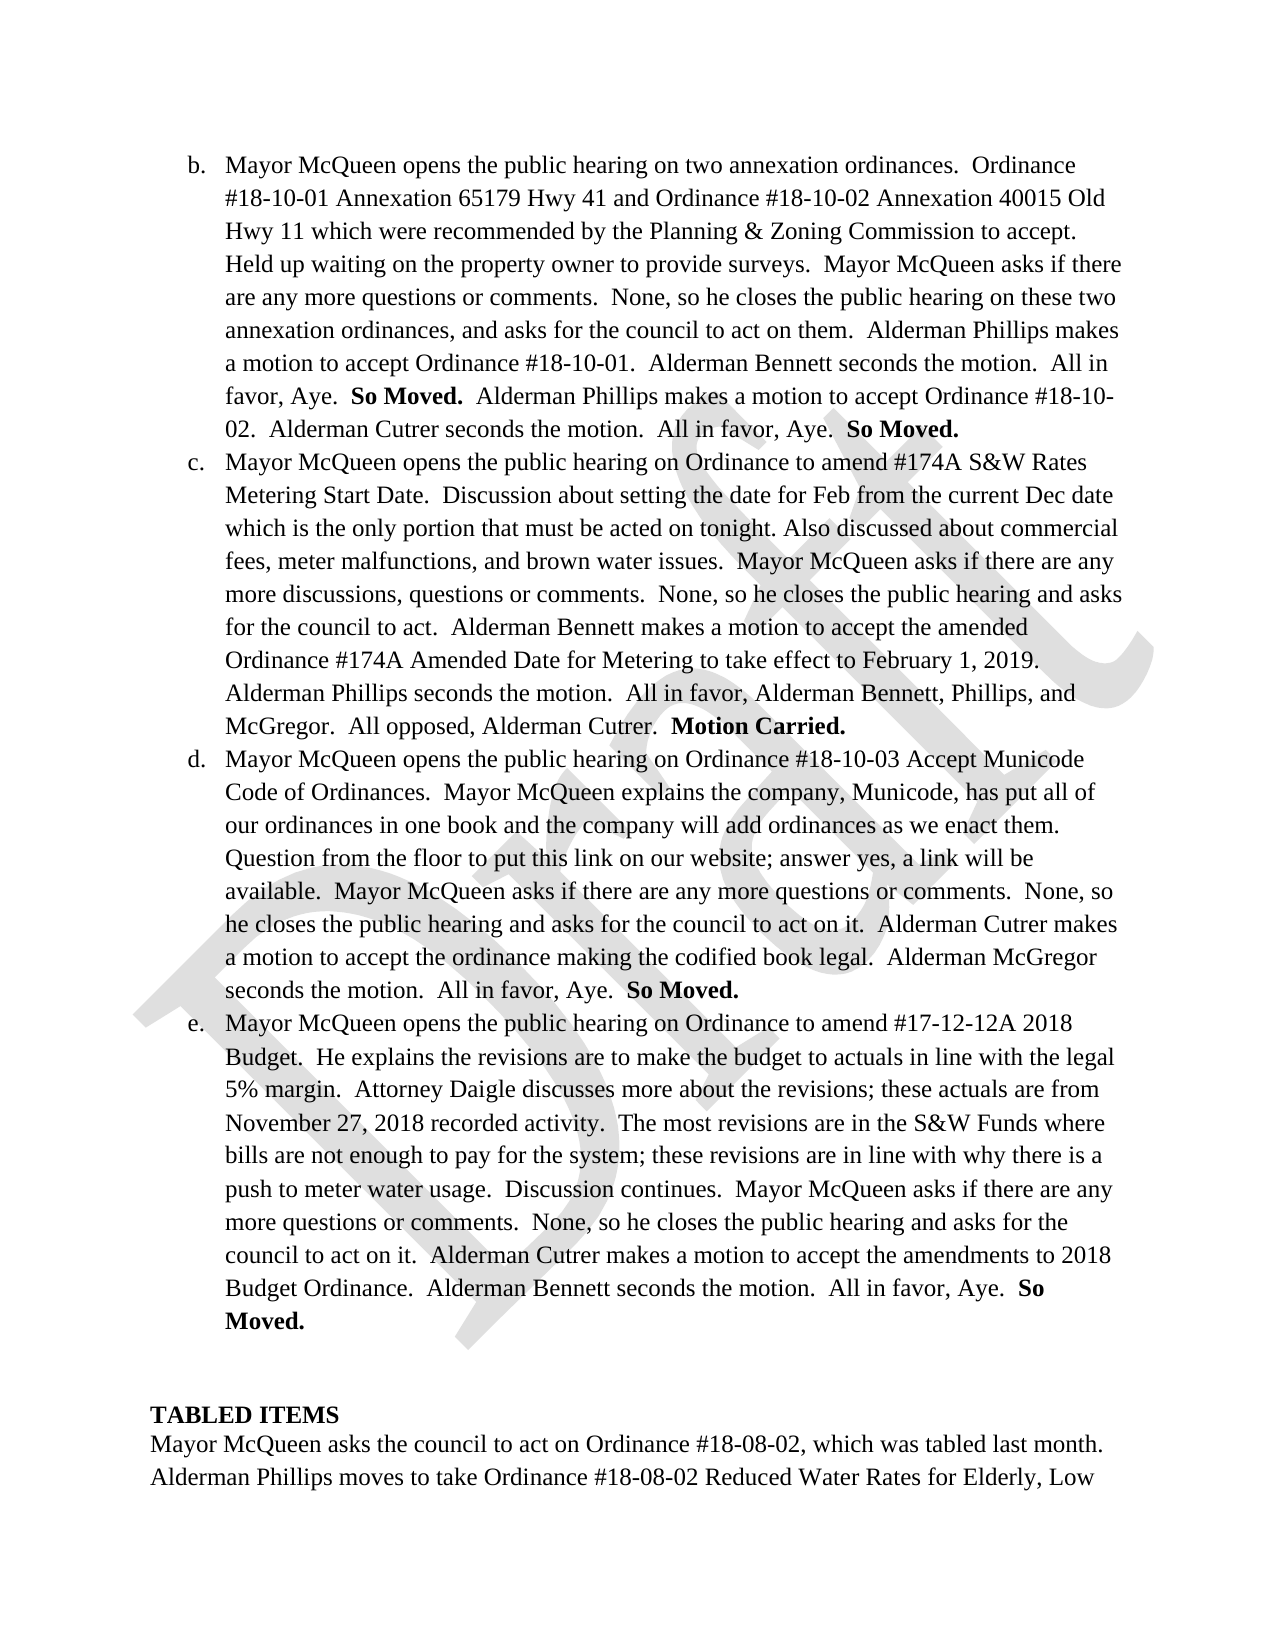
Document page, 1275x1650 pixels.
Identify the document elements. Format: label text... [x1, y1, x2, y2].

list Mayor McQueen opens the public hearing on Ordinance to amend #17-12-12A 2018 Budget. He explains the revisions are to make the budget to actuals in line with the legal 5% margin. Attorney Daigle discusses more about the revisions; these actuals are from November 27, 2018 recorded activity. The most revisions are in the S&W Funds where bills are not enough to pay for the system; these revisions are in line with why there is a push to meter water usage. Discussion continues. Mayor McQueen asks if there are any more questions or comments. None, so he closes the public hearing and asks for the council to act on it. Alderman Cutrer makes a motion to accept the amendments to 2018 Budget Ordinance. Alderman Bennett seconds the motion. All in favor, Aye. So Moved. [187, 1008, 1125, 1334]
list Mayor McQueen opens the public hearing on Ordinance to amend #174A S&W Rates Metering Start Date. Discussion about setting the date for Feb from the current Dec date which is the only portion that must be acted on tonight. Also discussed about commercial fees, meter malfunctions, and brown water issues. Mayor McQueen asks if there are any more discussions, questions or comments. None, so he closes the public hearing and asks for the council to act. Alderman Bennett makes a motion to accept the amended Ordinance #174A Amended Date for Metering to take effect to February 1, 2019. Alderman Phillips seconds the motion. All in favor, Alderman Bennett, Phillips, and McGregor. All opposed, Alderman Cutrer. Motion Carried. [187, 447, 1125, 740]
text TABLED ITEMS [150, 1401, 1125, 1429]
list Mayor McQueen opens the public hearing on Ordinance #18-10-03 Accept Municode Code of Ordinances. Mayor McQueen explains the company, Municode, has put all of our ordinances in one book and the company will add ordinances as we enact them. Question from the floor to put this link on our website; answer yes, a link will be available. Mayor McQueen asks if there are any more questions or comments. None, so he closes the public hearing and asks for the council to act on it. Alderman Cutrer makes a motion to accept the ordinance making the codified book legal. Alderman McGregor seconds the motion. All in favor, Aye. So Moved. [187, 744, 1125, 1004]
list Mayor McQueen opens the public hearing on two annexation ordinances. Ordinance #18-10-01 Annexation 65179 Hwy 41 and Ordinance #18-10-02 Annexation 40015 Old Hwy 11 which were recommended by the Planning & Zoning Commission to accept. Held up waiting on the property owner to provide surveys. Mayor McQueen asks if there are any more questions or comments. None, so he closes the public hearing on these two annexation ordinances, and asks for the council to act on them. Alderman Phillips makes a motion to accept Ordinance #18-10-01. Alderman Bennett seconds the motion. All in favor, Aye. So Moved. Alderman Phillips makes a motion to accept Ordinance #18-10-02. Alderman Cutrer seconds the motion. All in favor, Aye. So Moved. [187, 150, 1125, 443]
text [150, 1429, 1125, 1491]
